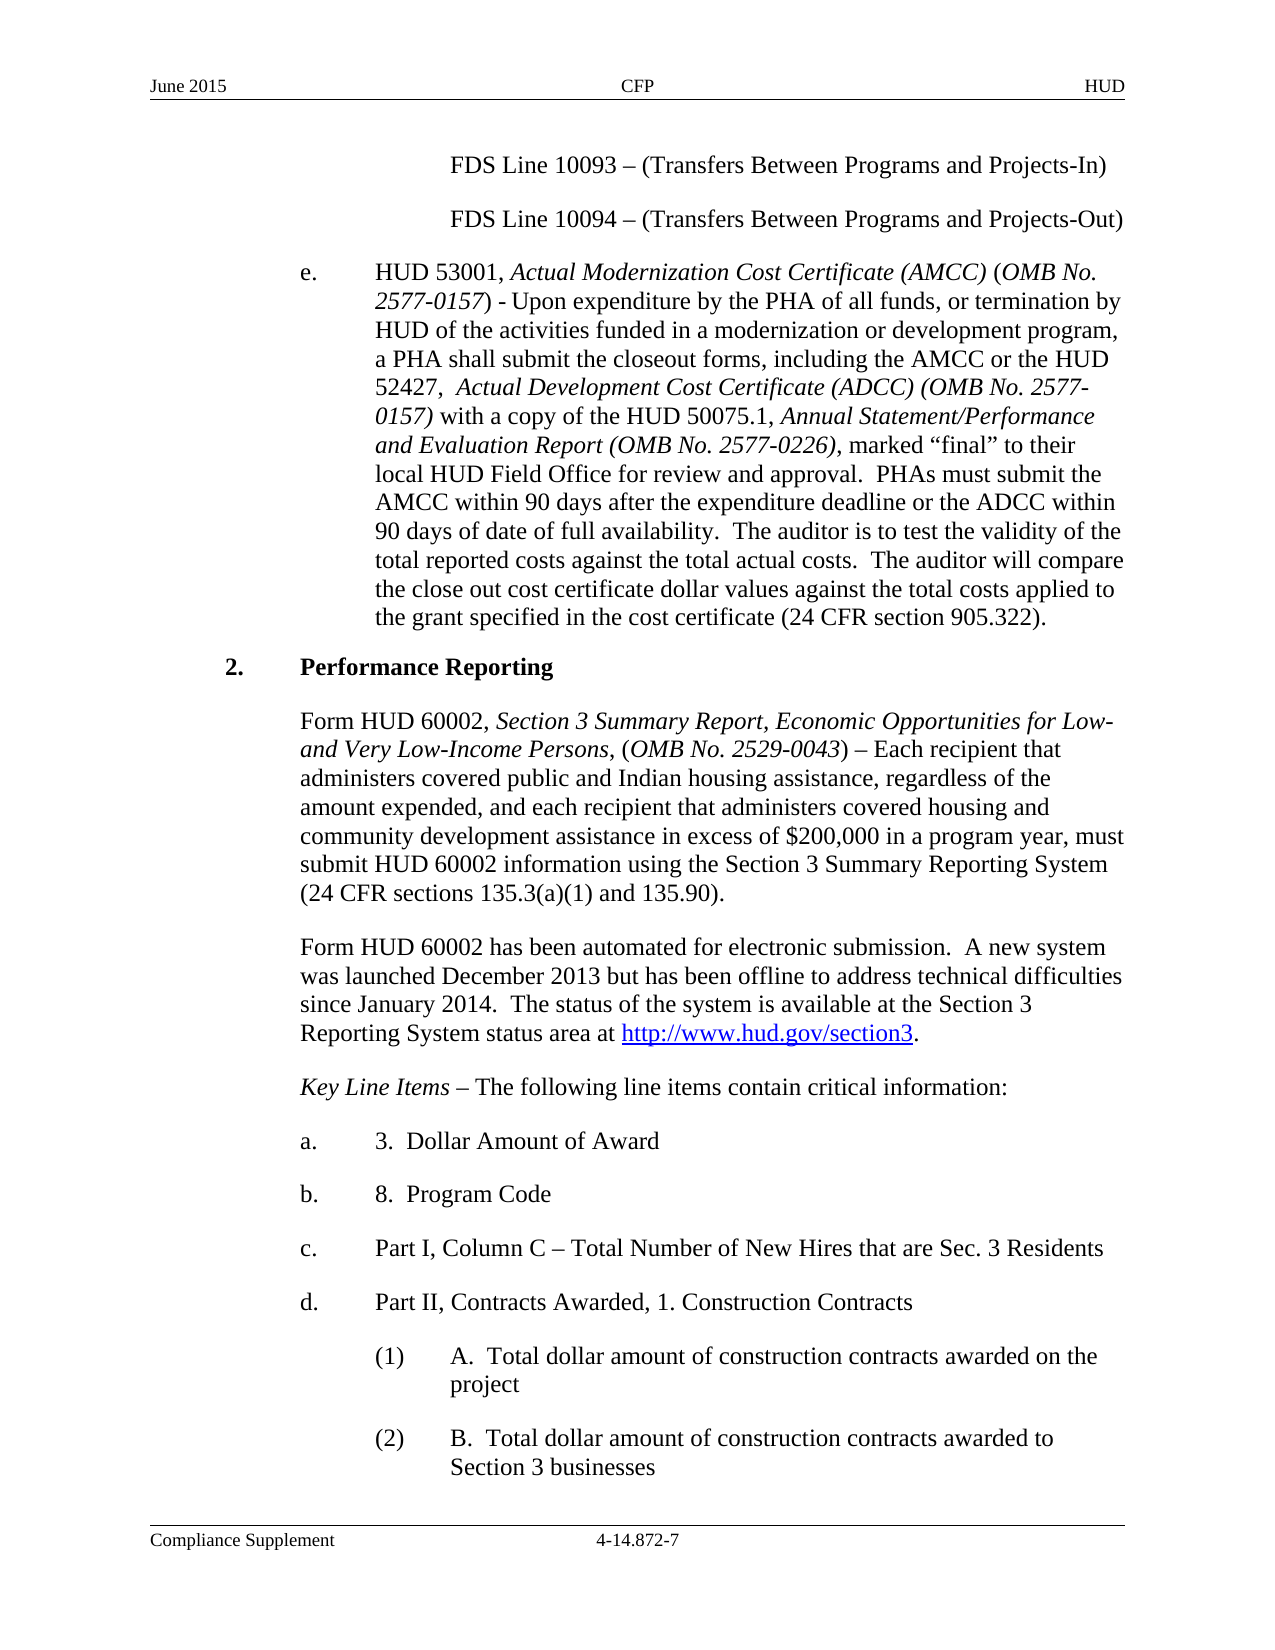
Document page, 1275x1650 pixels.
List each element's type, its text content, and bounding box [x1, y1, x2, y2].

text (2) B. Total dollar amount of construction contracts awarded to Section 3 businesses [375, 1423, 1125, 1481]
text FDS Line 10093 – (Transfers Between Programs and Projects-In) [450, 150, 1125, 179]
text FDS Line 10094 – (Transfers Between Programs and Projects-Out) [450, 204, 1144, 232]
text b. 8. Program Code [300, 1179, 1125, 1208]
text c. Part I, Column C – Total Number of New Hires that are Sec. 3 Residents [300, 1233, 1125, 1262]
list Performance Reporting [225, 652, 1125, 681]
text e. HUD 53001, Actual Modernization Cost Certificate (AMCC) (OMB No. 2577-0157) - Upon expenditure by the PHA of all funds, or termination by HUD of the activities funded in a modernization or development program, a PHA shall submit the closeout forms, including the AMCC or the HUD 52427, Actual Development Cost Certificate (ADCC) (OMB No. 2577-0157) with a copy of the HUD 50075.1, Annual Statement/Performance and Evaluation Report (OMB No. 2577-0226), marked “final” to their local HUD Field Office for review and approval. PHAs must submit the AMCC within 90 days after the expenditure deadline or the ADCC within 90 days of date of full availability. The auditor is to test the validity of the total reported costs against the total actual costs. The auditor will compare the close out cost certificate dollar values against the total costs applied to the grant specified in the cost certificate (24 CFR section 905.322). [300, 257, 1125, 631]
text Form HUD 60002, Section 3 Summary Report, Economic Opportunities for Low- and Very Low-Income Persons, (OMB No. 2529-0043) – Each recipient that administers covered public and Indian housing assistance, regardless of the amount expended, and each recipient that administers covered housing and community development assistance in excess of $200,000 in a program year, must submit HUD 60002 information using the Section 3 Summary Reporting System (24 CFR sections 135.3(a)(1) and 135.90). [300, 706, 1125, 907]
text a. 3. Dollar Amount of Award [300, 1126, 1125, 1154]
text (1) A. Total dollar amount of construction contracts awarded on the project [375, 1341, 1125, 1398]
text d. Part II, Contracts Awarded, 1. Construction Contracts [300, 1287, 1125, 1316]
text Form HUD 60002 has been automated for electronic submission. A new system was launched December 2013 but has been offline to address technical difficulties since January 2014. The status of the system is available at the Section 3 Reporting System status area at http://www.hud.gov/section3. [300, 932, 1125, 1047]
text Key Line Items – The following line items contain critical information: [300, 1072, 1125, 1101]
